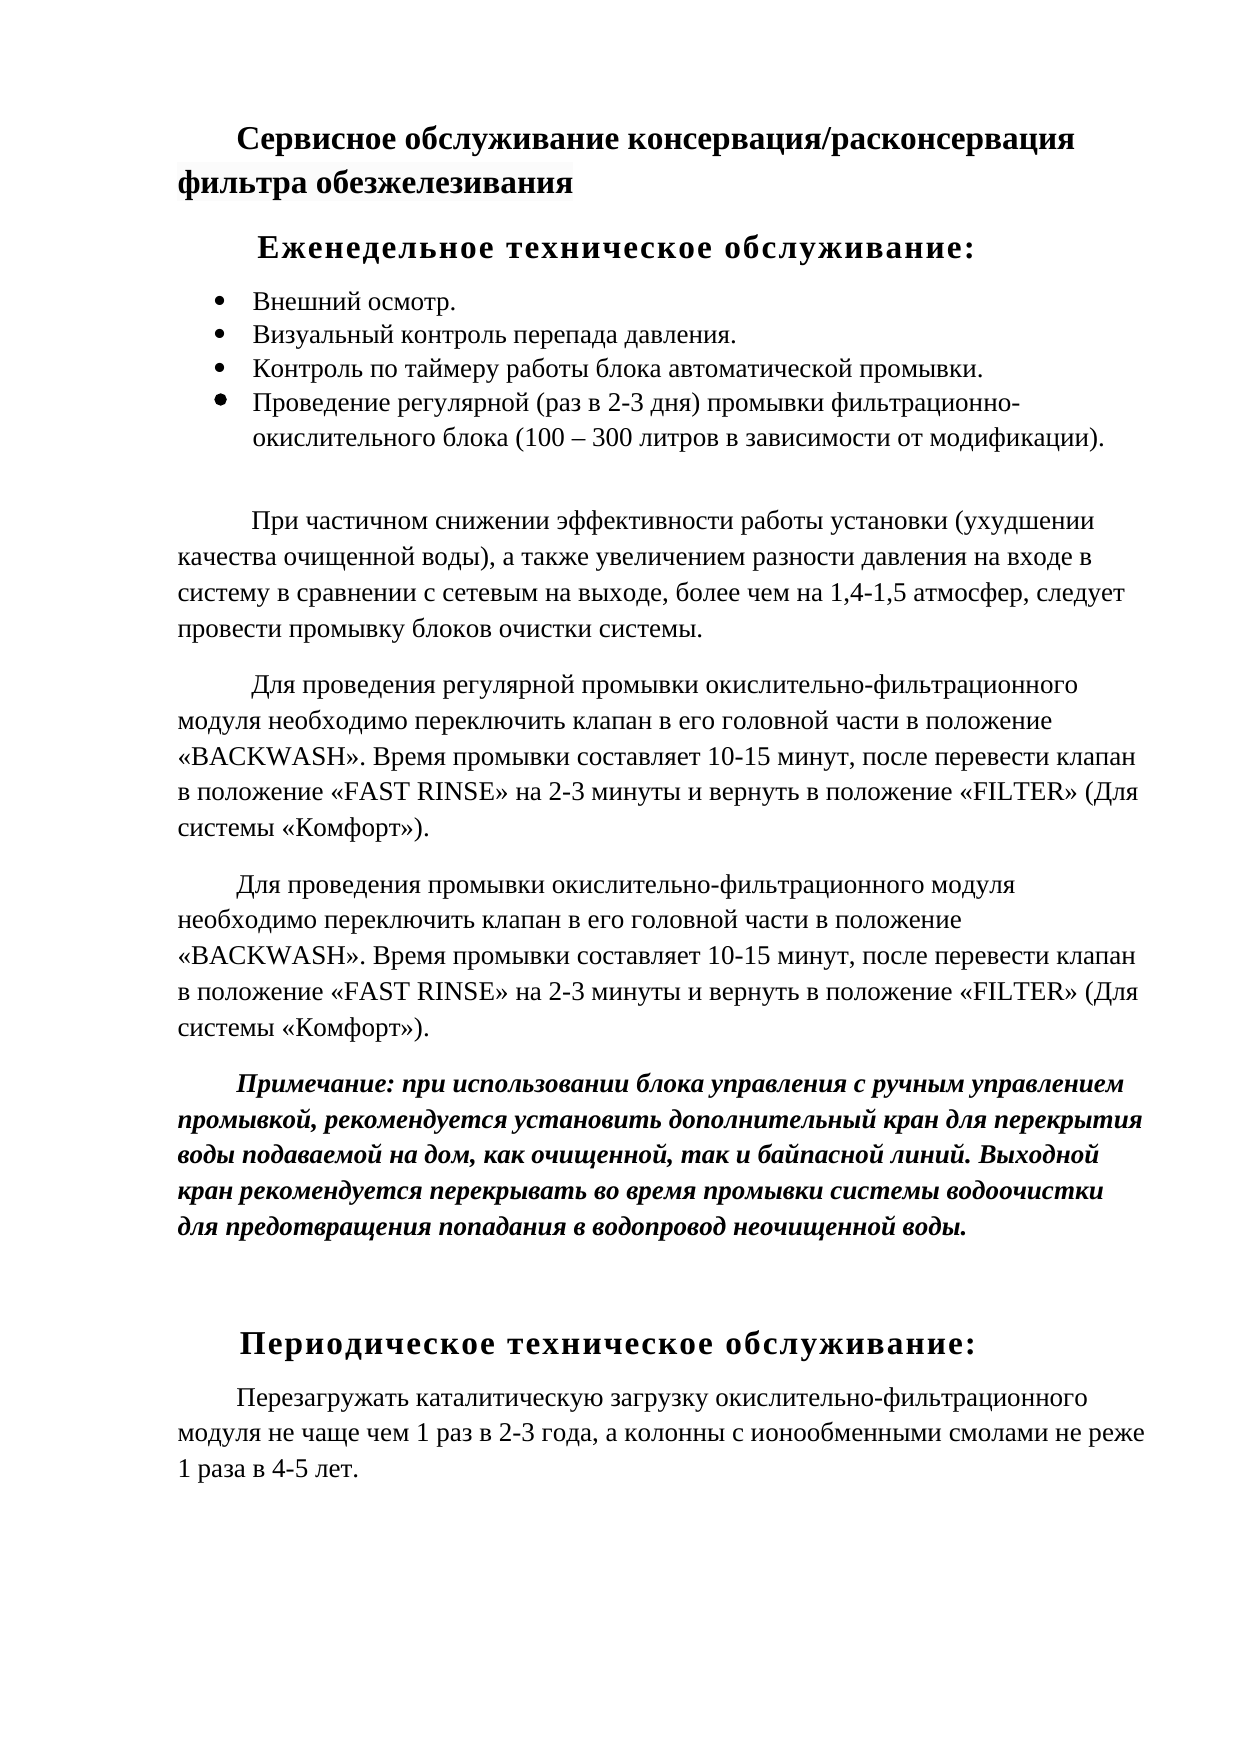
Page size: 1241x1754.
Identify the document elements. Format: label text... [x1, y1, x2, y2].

list Внешний осмотр. [215, 284, 1152, 316]
text Сервисное обслуживание консервация/расконсервация фильтра обезжелезивания [177, 118, 1152, 201]
text Перезагружать каталитическую загрузку окислительно-фильтрационного модуля не чаще чем 1 раз в 2-3 года, а колонны с ионообменными смолами не реже 1 раза в 4-5 лет. [177, 1381, 1152, 1483]
text Периодическое техническое обслуживание: [177, 1323, 1152, 1362]
text Для проведения регулярной промывки окислительно-фильтрационного модуля необходимо переключить клапан в его головной части в положение «BACKWASH». Время промывки составляет 10-15 минут, после перевести клапан в положение «FAST RINSE» на 2-3 минуты и вернуть в положение «FILTER» (Для системы «Комфорт»). [177, 668, 1152, 842]
text Примечание: при использовании блока управления с ручным управлением промывкой, рекомендуется установить дополнительный кран для перекрытия воды подаваемой на дом, как очищенной, так и байпасной линий. Выходной кран рекомендуется перекрывать во время промывки системы водоочистки для предотвращения попадания в водопровод неочищенной воды. [177, 1067, 1152, 1241]
list Проведение регулярной (раз в 2-3 дня) промывки фильтрационно-окислительного блока (100 – 300 литров в зависимости от модификации). [215, 386, 1152, 452]
text Для проведения промывки окислительно-фильтрационного модуля необходимо переключить клапан в его головной части в положение «BACKWASH». Время промывки составляет 10-15 минут, после перевести клапан в положение «FAST RINSE» на 2-3 минуты и вернуть в положение «FILTER» (Для системы «Комфорт»). [177, 868, 1152, 1042]
text При частичном снижении эффективности работы установки (ухудшении качества очищенной воды), а также увеличением разности давления на входе в систему в сравнении с сетевым на выходе, более чем на 1,4-1,5 атмосфер, следует провести промывку блоков очистки системы. [177, 504, 1152, 643]
list Контроль по таймеру работы блока автоматической промывки. [215, 352, 1152, 383]
list Визуальный контроль перепада давления. [215, 318, 1152, 349]
text Еженедельное техническое обслуживание: [177, 227, 1152, 265]
